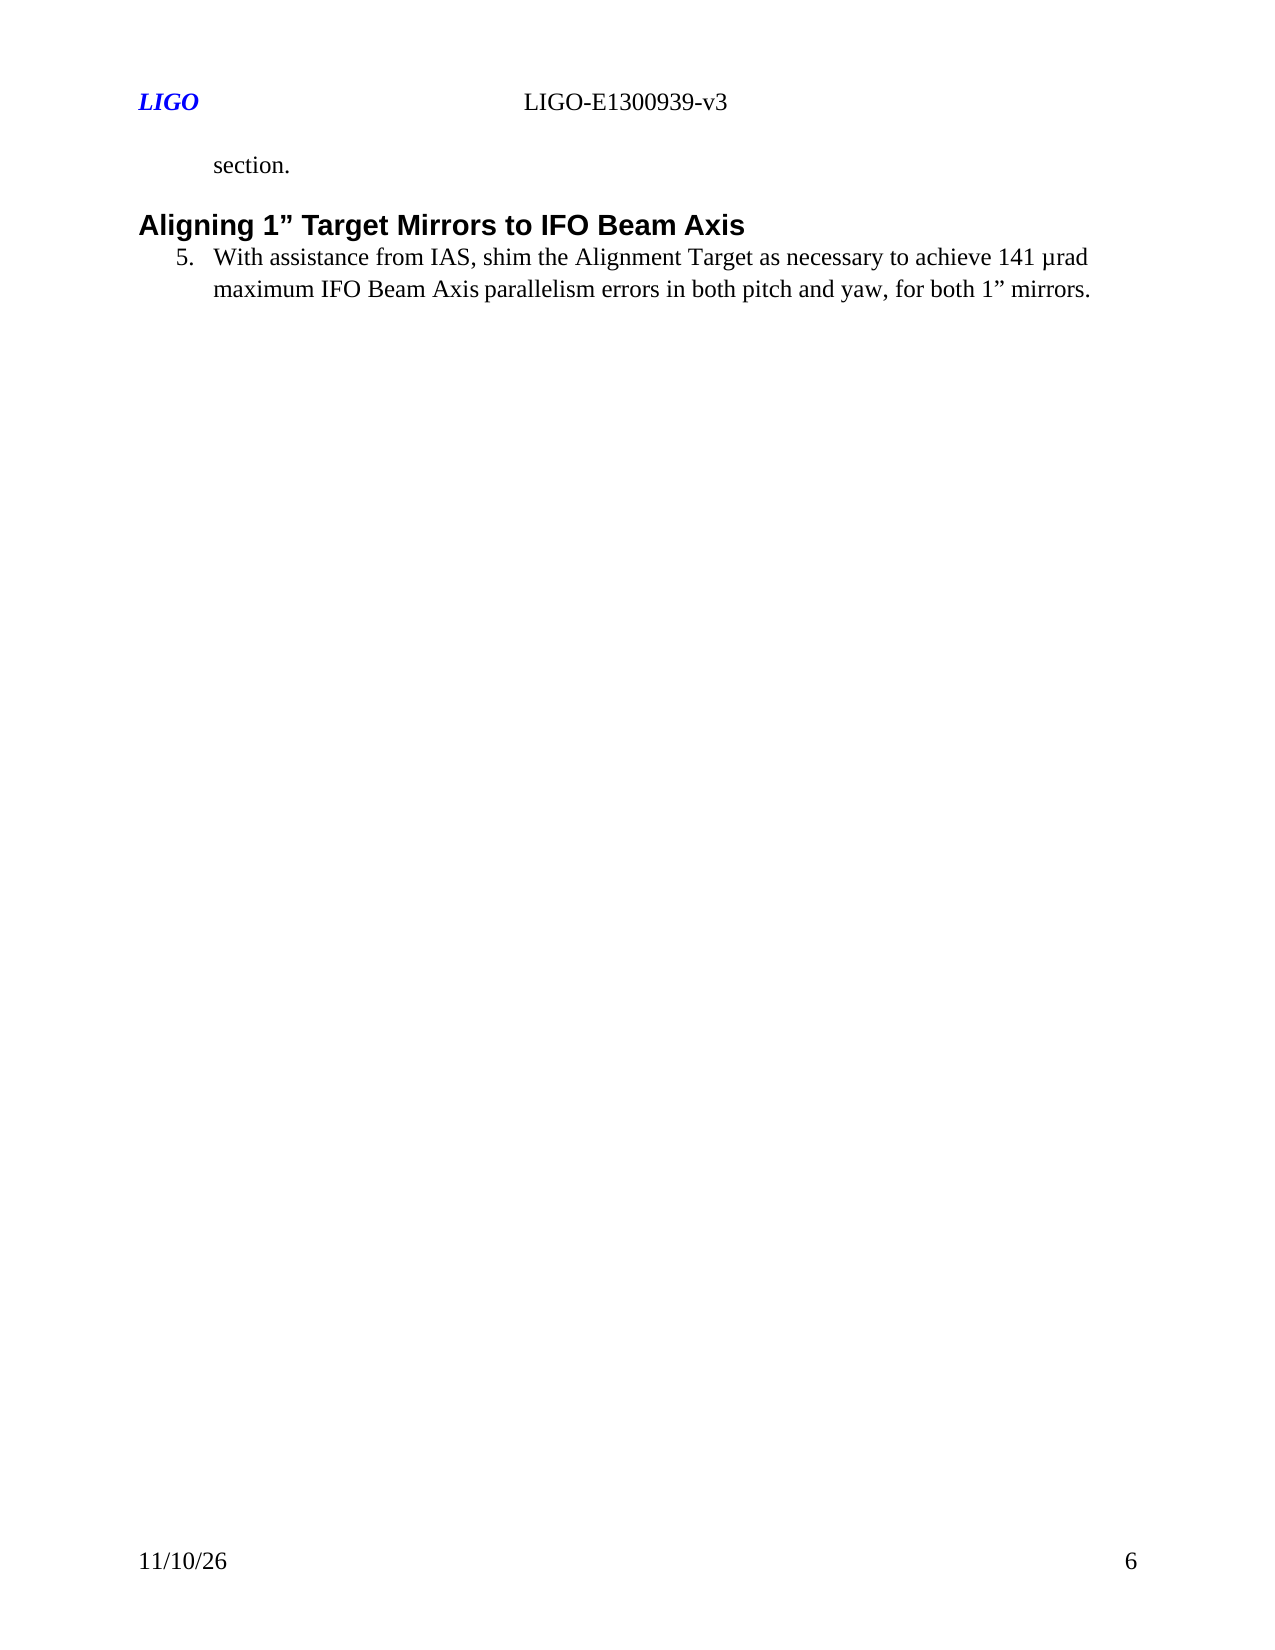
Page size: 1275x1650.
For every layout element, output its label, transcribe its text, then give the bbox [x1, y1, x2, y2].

subtitle Aligning 1” Target Mirrors to IFO Beam Axis [138, 208, 1137, 242]
list With assistance from IAS, shim the Alignment Target as necessary to achieve 141 µrad maximum IFO Beam Axis parallelism errors in both pitch and yaw, for both 1” mirrors. [176, 242, 1137, 304]
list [176, 150, 1137, 179]
